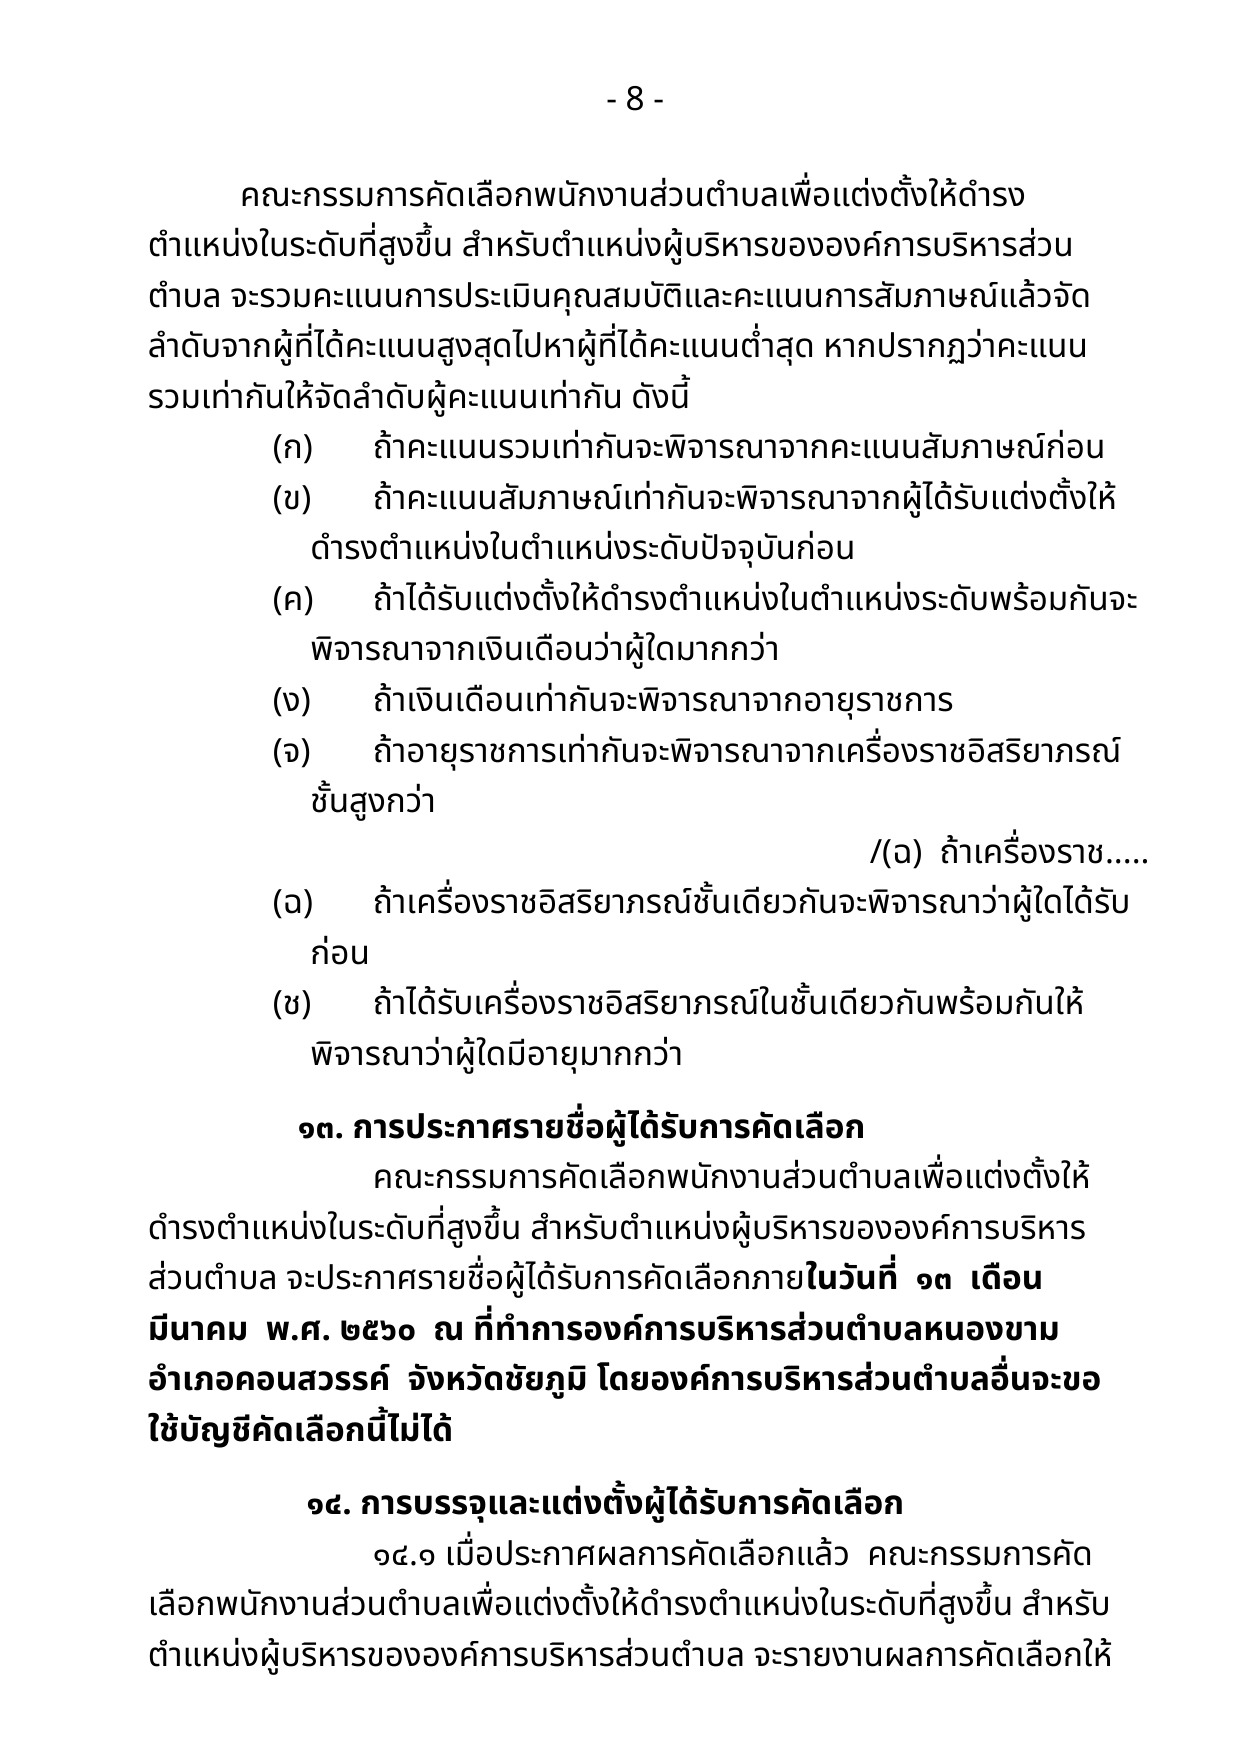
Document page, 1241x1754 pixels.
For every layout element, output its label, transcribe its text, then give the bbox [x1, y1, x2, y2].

text ๑๓. การประกาศรายชื่อผู้ได้รับการคัดเลือก [148, 1103, 1124, 1153]
text ๑๔. การบรรจุและแต่งตั้งผู้ได้รับการคัดเลือก [148, 1479, 1122, 1529]
list ถ้าได้รับแต่งตั้งให้ดำรงตำแหน่งในตำแหน่งระดับพร้อมกันจะพิจารณาจากเงินเดือนว่าผู้ใดมากกว่า [273, 575, 1149, 676]
text คณะกรรมการคัดเลือกพนักงานส่วนตำบลเพื่อแต่งตั้งให้ดำรงตำแหน่งในระดับที่สูงขึ้น สำหรับตำแหน่งผู้บริหารขององค์การบริหารส่วนตำบล จะประกาศรายชื่อผู้ได้รับการคัดเลือกภายในวันที่ ๑๓ เดือน มีนาคม พ.ศ. ๒๕๖๐ ณ ที่ทำการองค์การบริหารส่วนตำบลหนองขาม อำเภอคอนสวรรค์ จังหวัดชัยภูมิ โดยองค์การบริหารส่วนตำบลอื่นจะขอใช้บัญชีคัดเลือกนี้ไม่ได้ [148, 1153, 1122, 1456]
list ถ้าเงินเดือนเท่ากันจะพิจารณาจากอายุราชการ [273, 676, 1149, 726]
list ถ้าคะแนนสัมภาษณ์เท่ากันจะพิจารณาจากผู้ได้รับแต่งตั้งให้ดำรงตำแหน่งในตำแหน่งระดับปัจจุบันก่อน [273, 474, 1149, 575]
list ถ้าเครื่องราชอิสริยาภรณ์ชั้นเดียวกันจะพิจารณาว่าผู้ใดได้รับก่อน [273, 878, 1149, 979]
list ถ้าคะแนนรวมเท่ากันจะพิจารณาจากคะแนนสัมภาษณ์ก่อน [273, 423, 1149, 474]
text /(ฉ) ถ้าเครื่องราช..... [448, 827, 1149, 878]
text คณะกรรมการคัดเลือกพนักงานส่วนตำบลเพื่อแต่งตั้งให้ดำรงตำแหน่งในระดับที่สูงขึ้น สำหรับตำแหน่งผู้บริหารขององค์การบริหารส่วนตำบล จะรวมคะแนนการประเมินคุณสมบัติและคะแนนการสัมภาษณ์แล้วจัดลำดับจากผู้ที่ได้คะแนนสูงสุดไปหาผู้ที่ได้คะแนนต่ำสุด หากปรากฏว่าคะแนนรวมเท่ากันให้จัดลำดับผู้คะแนนเท่ากัน ดังนี้ [148, 171, 1124, 423]
list ถ้าอายุราชการเท่ากันจะพิจารณาจากเครื่องราชอิสริยาภรณ์ชั้นสูงกว่า [273, 726, 1149, 827]
list ถ้าได้รับเครื่องราชอิสริยาภรณ์ในชั้นเดียวกันพร้อมกันให้พิจารณาว่าผู้ใดมีอายุมากกว่า [273, 979, 1124, 1080]
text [148, 1529, 1122, 1681]
